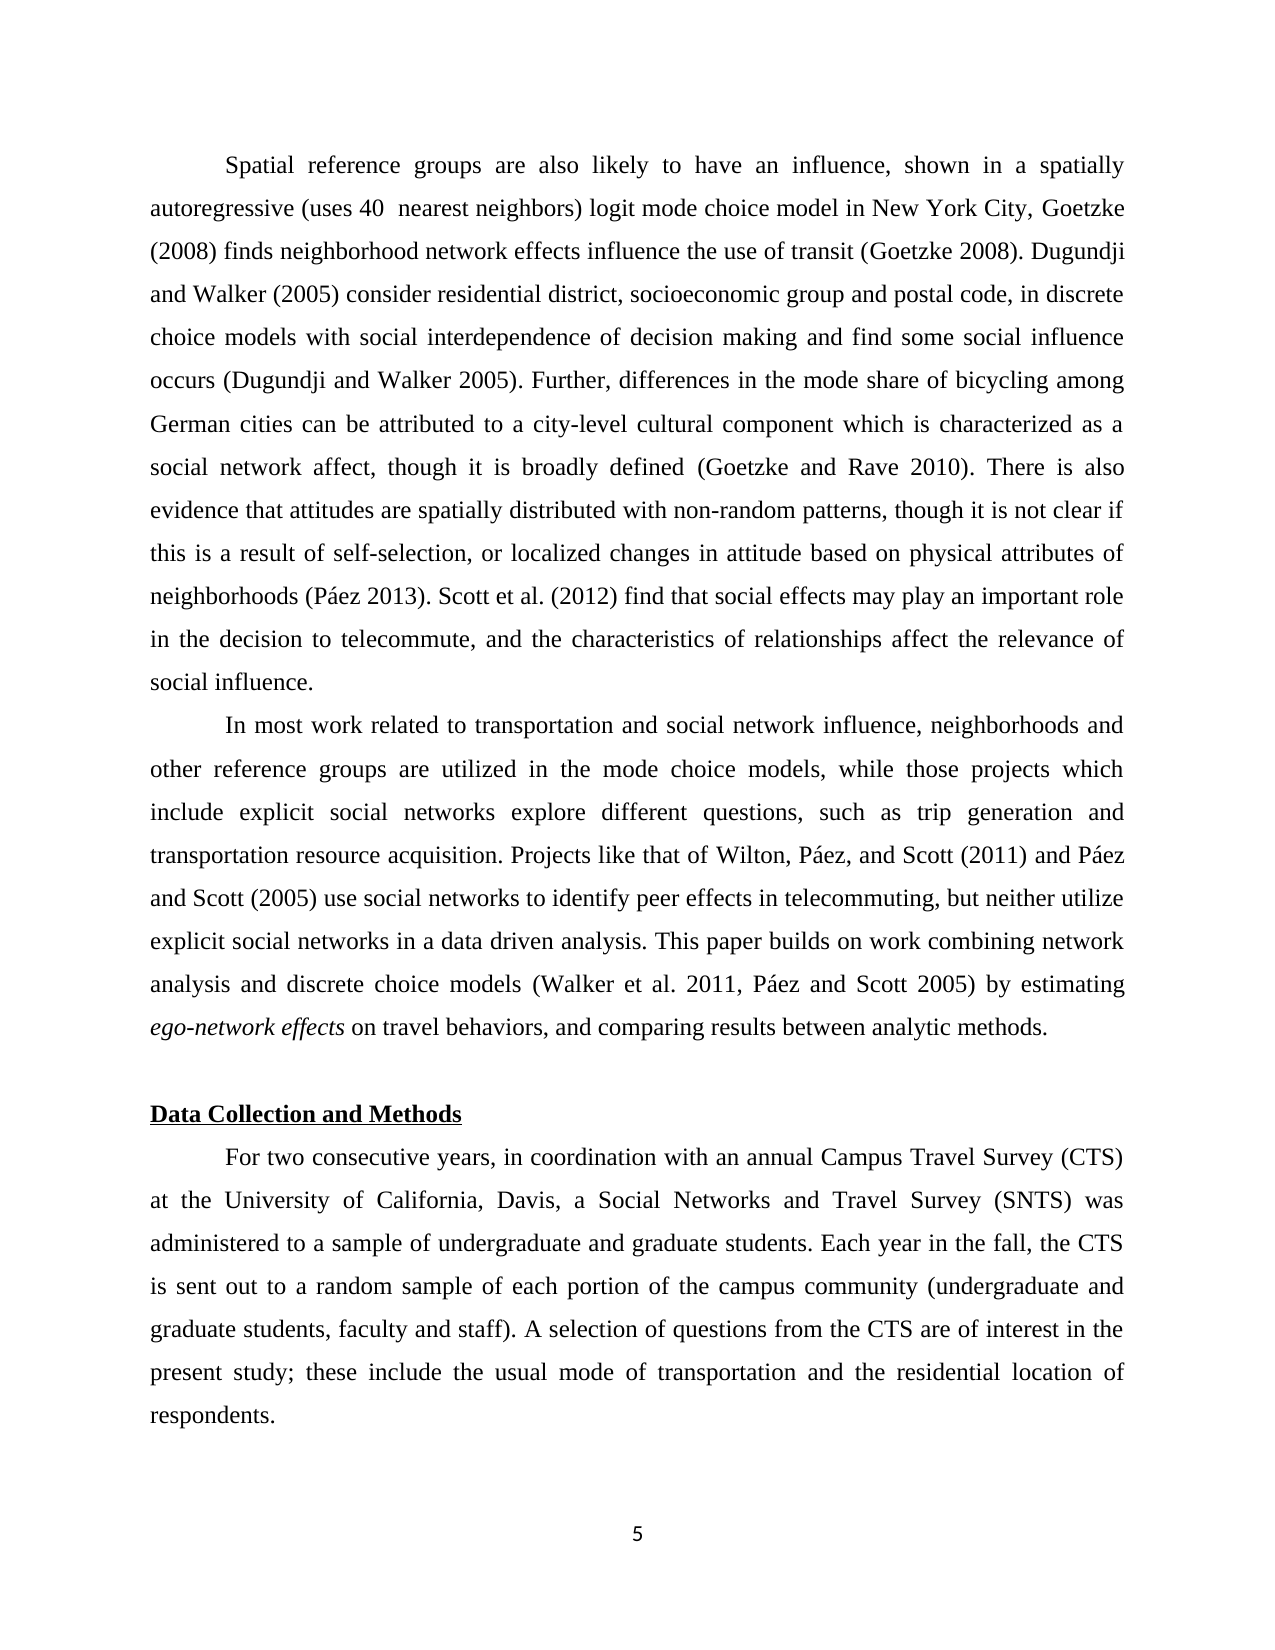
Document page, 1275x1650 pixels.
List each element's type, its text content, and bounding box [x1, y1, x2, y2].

text In most work related to transportation and social network influence, neighborhoods and other reference groups are utilized in the mode choice models, while those projects which include explicit social networks explore different questions, such as trip generation and transportation resource acquisition. Projects like that of Wilton, Páez, and Scott (2011) and Páez and Scott (2005) use social networks to identify peer effects in telecommuting, but neither utilize explicit social networks in a data driven analysis. This paper builds on work combining network analysis and discrete choice models (Walker et al. 2011, Páez and Scott 2005) by estimating ego-network effects on travel behaviors, and comparing results between analytic methods. [150, 711, 1125, 1041]
text Spatial reference groups are also likely to have an influence, shown in a spatially autoregressive (uses 40 nearest neighbors) logit mode choice model in New York City, Goetzke (2008) finds neighborhood network effects influence the use of transit (Goetzke 2008). Dugundji and Walker (2005) consider residential district, socioeconomic group and postal code, in discrete choice models with social interdependence of decision making and find some social influence occurs (Dugundji and Walker 2005). Further, differences in the mode share of bicycling among German cities can be attributed to a city-level cultural component which is characterized as a social network affect, though it is broadly defined (Goetzke and Rave 2010). There is also evidence that attitudes are spatially distributed with non-random patterns, though it is not clear if this is a result of self-selection, or localized changes in attitude based on physical attributes of neighborhoods (Páez 2013). Scott et al. (2012) find that social effects may play an important role in the decision to telecommute, and the characteristics of relationships affect the relevance of social influence. [150, 150, 1125, 696]
text For two consecutive years, in coordination with an annual Campus Travel Survey (CTS) at the University of California, Davis, a Social Networks and Travel Survey (SNTS) was administered to a sample of undergraduate and graduate students. Each year in the fall, the CTS is sent out to a random sample of each portion of the campus community (undergraduate and graduate students, faculty and staff). A selection of questions from the CTS are of interest in the present study; these include the usual mode of transportation and the residential location of respondents. [150, 1142, 1125, 1429]
text Data Collection and Methods [150, 1099, 1125, 1127]
